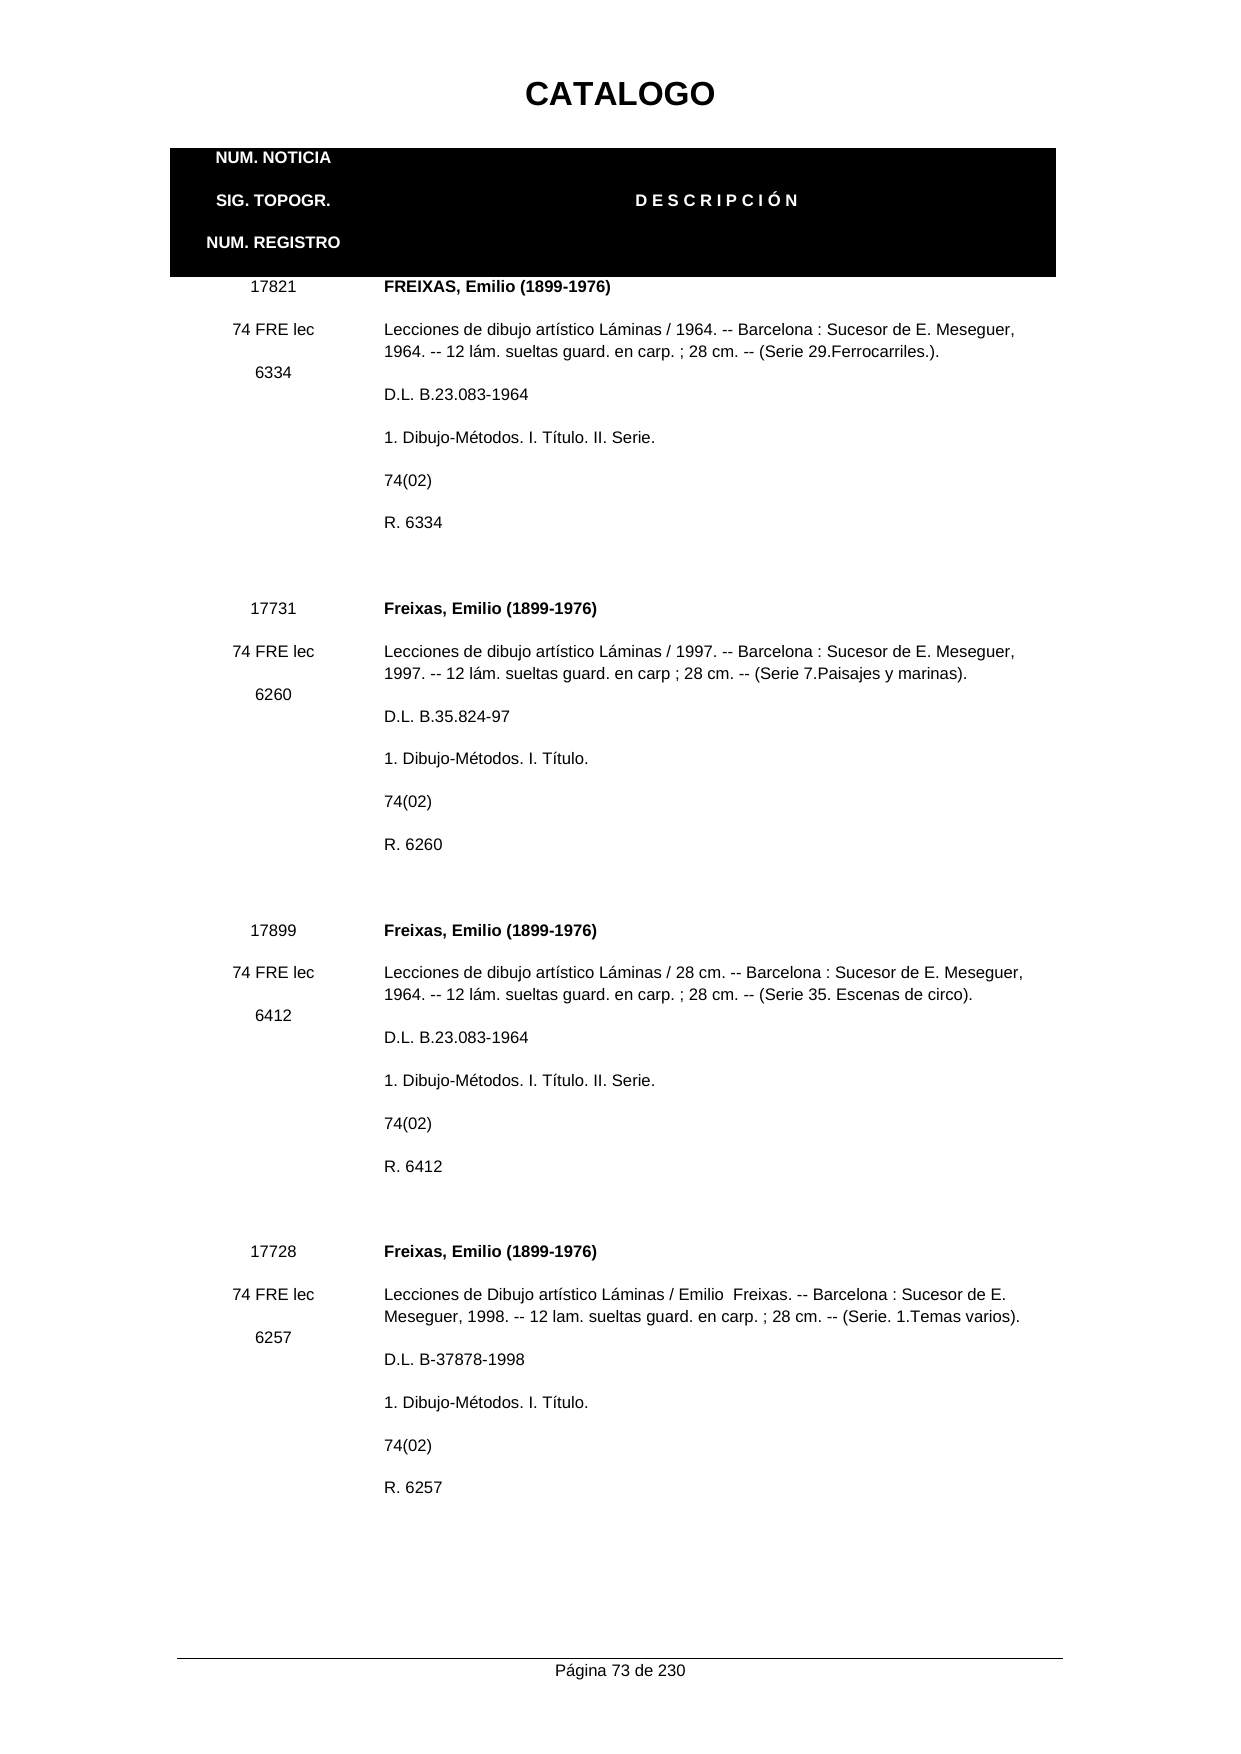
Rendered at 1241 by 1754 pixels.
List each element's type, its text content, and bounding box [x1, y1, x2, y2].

table_header NUM. NOTICIA SIG. TOPOGR. NUM. REGISTRO [170, 148, 377, 277]
table_cell Freixas, Emilio (1899-1976) Lecciones de Dibujo artístico Láminas / Emilio Freixas. -- Barcelona : Sucesor de E. Meseguer, 1998. -- 12 lam. sueltas guard. en carp. ; 28 cm. -- (Serie. 1.Temas varios). D.L. B-37878-1998 1. Dibujo-Métodos. I. Título. 74(02) R. 6257 [377, 1242, 1056, 1564]
table_cell FREIXAS, Emilio (1899-1976) Lecciones de dibujo artístico Láminas / 1964. -- Barcelona : Sucesor de E. Meseguer, 1964. -- 12 lám. sueltas guard. en carp. ; 28 cm. -- (Serie 29.Ferrocarriles.). D.L. B.23.083-1964 1. Dibujo-Métodos. I. Título. II. Serie. 74(02) R. 6334 [377, 277, 1056, 599]
table_cell 17728 74 FRE lec 6257 [170, 1242, 377, 1564]
table_cell 17821 74 FRE lec 6334 [170, 277, 377, 599]
table_header D E S C R I P C I Ó N [377, 148, 1056, 277]
table_cell Freixas, Emilio (1899-1976) Lecciones de dibujo artístico Láminas / 1997. -- Barcelona : Sucesor de E. Meseguer, 1997. -- 12 lám. sueltas guard. en carp ; 28 cm. -- (Serie 7.Paisajes y marinas). D.L. B.35.824-97 1. Dibujo-Métodos. I. Título. 74(02) R. 6260 [377, 599, 1056, 920]
table_cell 17899 74 FRE lec 6412 [170, 920, 377, 1242]
table_cell Freixas, Emilio (1899-1976) Lecciones de dibujo artístico Láminas / 28 cm. -- Barcelona : Sucesor de E. Meseguer, 1964. -- 12 lám. sueltas guard. en carp. ; 28 cm. -- (Serie 35. Escenas de circo). D.L. B.23.083-1964 1. Dibujo-Métodos. I. Título. II. Serie. 74(02) R. 6412 [377, 920, 1056, 1242]
table_cell 17731 74 FRE lec 6260 [170, 599, 377, 920]
